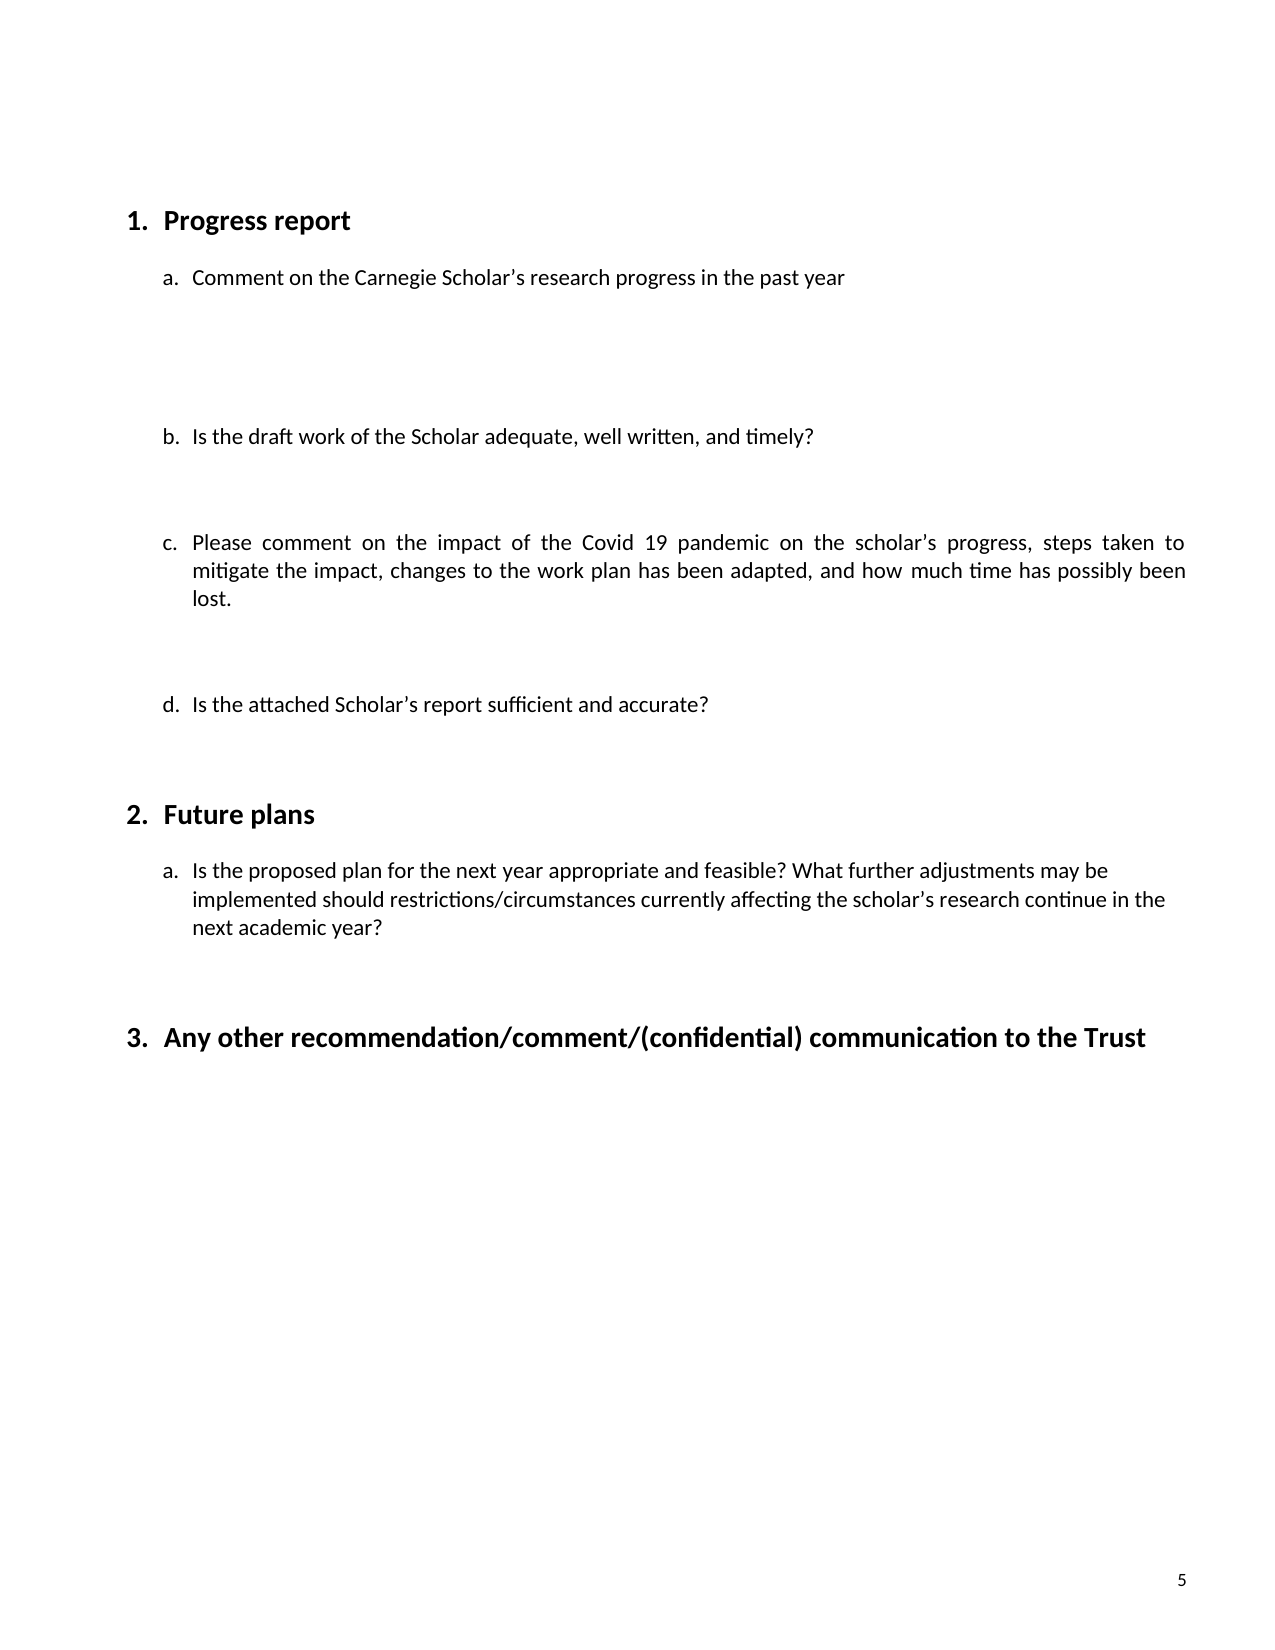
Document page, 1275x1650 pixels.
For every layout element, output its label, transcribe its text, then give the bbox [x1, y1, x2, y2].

list Comment on the Carnegie Scholar’s research progress in the past year [162, 263, 1186, 291]
list Is the attached Scholar’s report sufficient and accurate? [162, 690, 1186, 718]
list Please comment on the impact of the Covid 19 pandemic on the scholar’s progress, steps taken to mitigate the impact, changes to the work plan has been adapted, and how much time has possibly been lost. [162, 528, 1186, 612]
list Progress report [126, 202, 1186, 238]
list Future plans [126, 796, 1186, 832]
list Is the draft work of the Scholar adequate, well written, and timely? [162, 422, 1186, 450]
list Any other recommendation/comment/(confidential) communication to the Trust [126, 1019, 1186, 1054]
list Is the proposed plan for the next year appropriate and feasible? What further adjustments may be implemented should restrictions/circumstances currently affecting the scholar’s research continue in the next academic year? [162, 857, 1186, 941]
